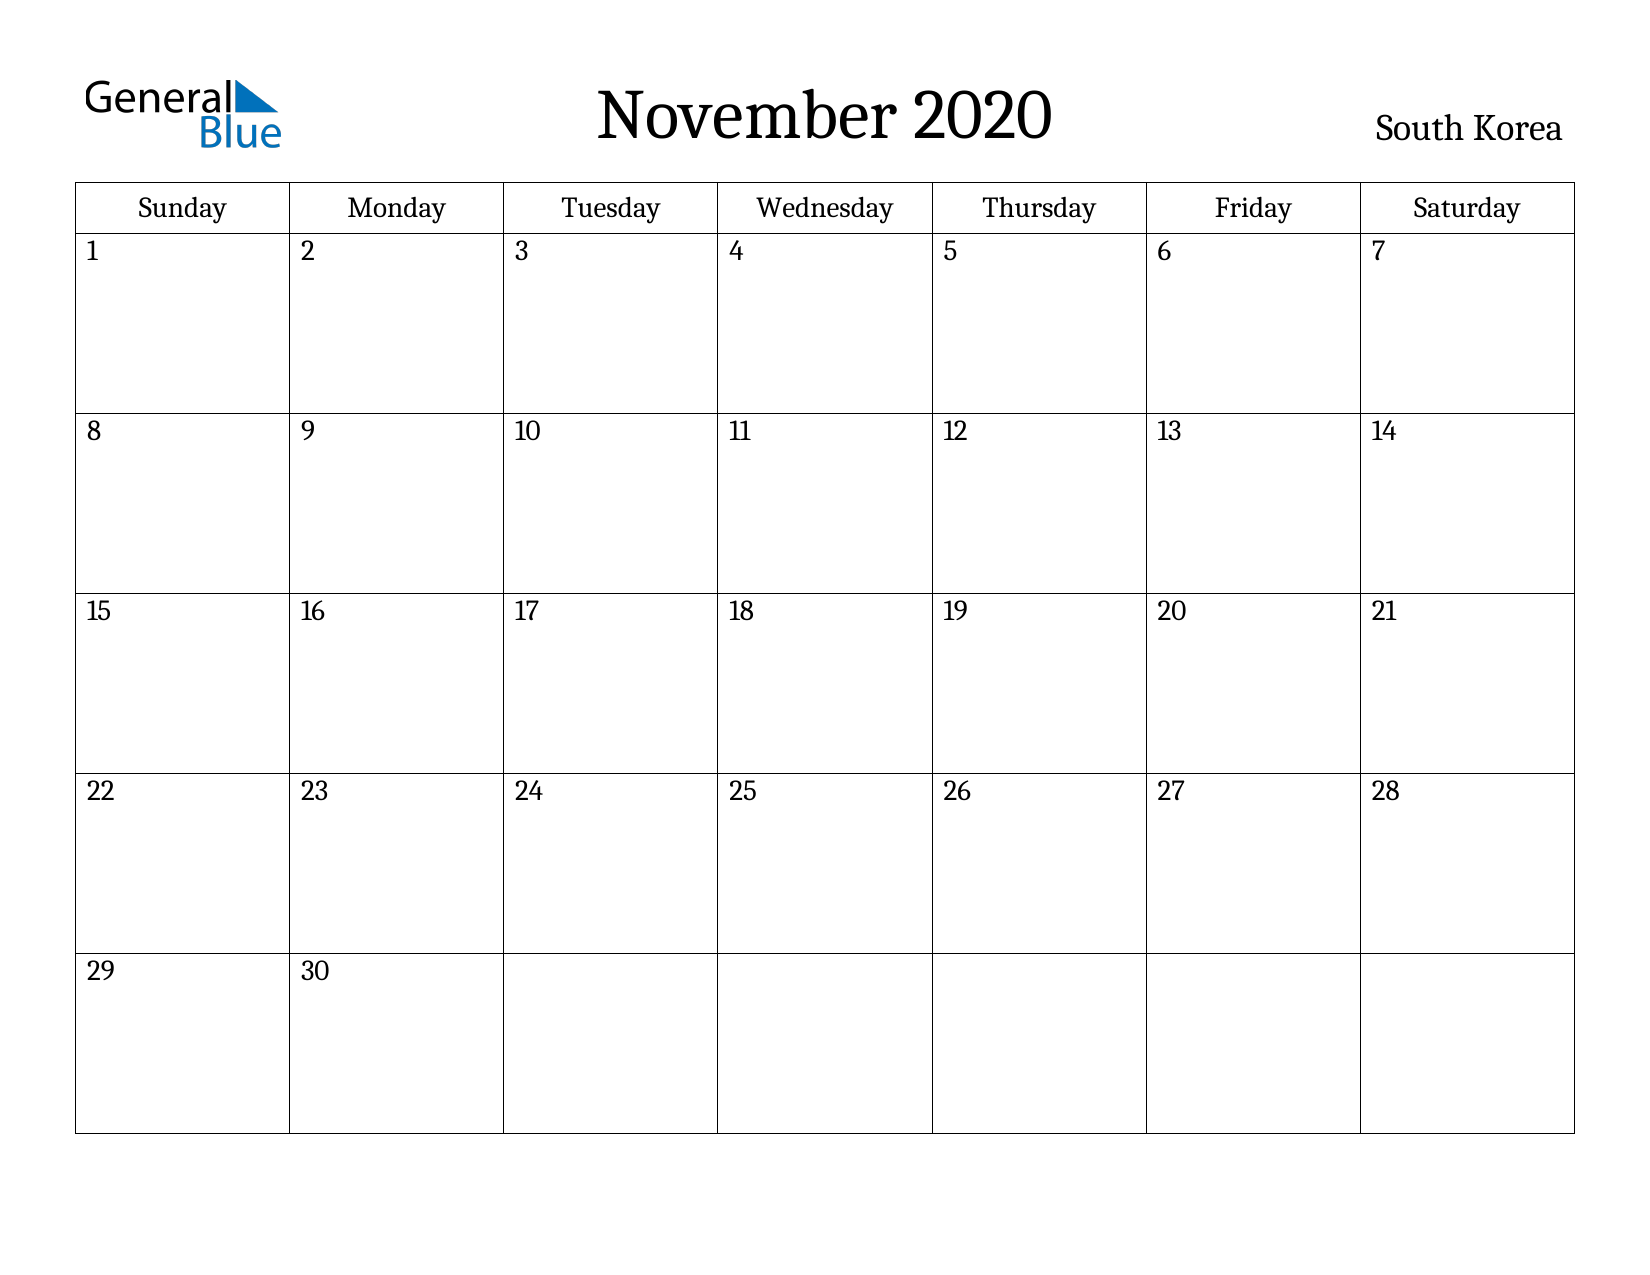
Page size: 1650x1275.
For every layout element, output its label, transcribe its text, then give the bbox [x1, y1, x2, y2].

table_cell [504, 808, 717, 953]
table_cell [1361, 448, 1574, 593]
table_cell [504, 448, 717, 593]
table_cell [933, 954, 1146, 987]
table_cell [718, 448, 932, 593]
table_cell Tuesday [504, 183, 717, 233]
table_cell [76, 808, 289, 953]
table_cell 11 [718, 414, 932, 447]
table_cell [290, 808, 503, 953]
table_cell Friday [1147, 183, 1360, 233]
table_cell [933, 808, 1146, 953]
table_cell 26 [933, 774, 1146, 807]
table_cell [76, 988, 289, 1133]
table_cell 12 [933, 414, 1146, 447]
table_cell [504, 988, 717, 1133]
table_cell Saturday [1361, 183, 1574, 233]
table_cell [290, 627, 503, 773]
table_cell 10 [504, 414, 717, 447]
table_cell 2 [290, 234, 503, 267]
picture [86, 80, 281, 148]
table_cell 4 [718, 234, 932, 267]
table_cell 20 [1147, 594, 1360, 627]
table_cell 25 [718, 774, 932, 807]
table_cell [76, 267, 289, 413]
table_cell 13 [1147, 414, 1360, 447]
table_cell [1361, 988, 1574, 1133]
table_cell 5 [933, 234, 1146, 267]
table_cell 30 [290, 954, 503, 987]
table_cell Wednesday [718, 183, 932, 233]
table_cell 1 [76, 234, 289, 267]
table_cell 21 [1361, 594, 1574, 627]
table_cell [76, 448, 289, 593]
table_cell 16 [290, 594, 503, 627]
table_cell [1147, 808, 1360, 953]
table_cell 29 [76, 954, 289, 987]
table_cell [933, 448, 1146, 593]
table_cell [504, 954, 717, 987]
table_cell [1147, 988, 1360, 1133]
table_cell [1361, 954, 1574, 987]
table_cell [933, 988, 1146, 1133]
table_cell 3 [504, 234, 717, 267]
table_cell [933, 627, 1146, 773]
table_cell 9 [290, 414, 503, 447]
table_cell [718, 627, 932, 773]
table_cell [933, 267, 1146, 413]
table_cell [1147, 627, 1360, 773]
table_cell 15 [76, 594, 289, 627]
table_cell [718, 808, 932, 953]
table_cell 23 [290, 774, 503, 807]
table_cell 24 [504, 774, 717, 807]
table_cell 6 [1147, 234, 1360, 267]
table_cell 28 [1361, 774, 1574, 807]
table_cell [504, 267, 717, 413]
table_cell 27 [1147, 774, 1360, 807]
table_cell [718, 954, 932, 987]
table_cell [1147, 954, 1360, 987]
table_cell [1147, 448, 1360, 593]
table_cell [76, 627, 289, 773]
table_cell Monday [290, 183, 503, 233]
table_cell [718, 267, 932, 413]
table_cell 7 [1361, 234, 1574, 267]
table_cell 17 [504, 594, 717, 627]
table_header [76, 75, 503, 182]
table_cell 8 [76, 414, 289, 447]
table_cell [1147, 267, 1360, 413]
table_cell 18 [718, 594, 932, 627]
table_cell [1361, 808, 1574, 953]
table_cell Sunday [76, 183, 289, 233]
table_header November 2020 [504, 75, 1146, 182]
table_cell 22 [76, 774, 289, 807]
table_cell [1361, 627, 1574, 773]
table_cell [290, 448, 503, 593]
table_cell [718, 988, 932, 1133]
table_cell 19 [933, 594, 1146, 627]
table_cell 14 [1361, 414, 1574, 447]
table_cell [290, 988, 503, 1133]
table_cell Thursday [933, 183, 1146, 233]
table_header South Korea [1146, 75, 1574, 182]
table_cell [290, 267, 503, 413]
table_cell [504, 627, 717, 773]
table_cell [1361, 267, 1574, 413]
